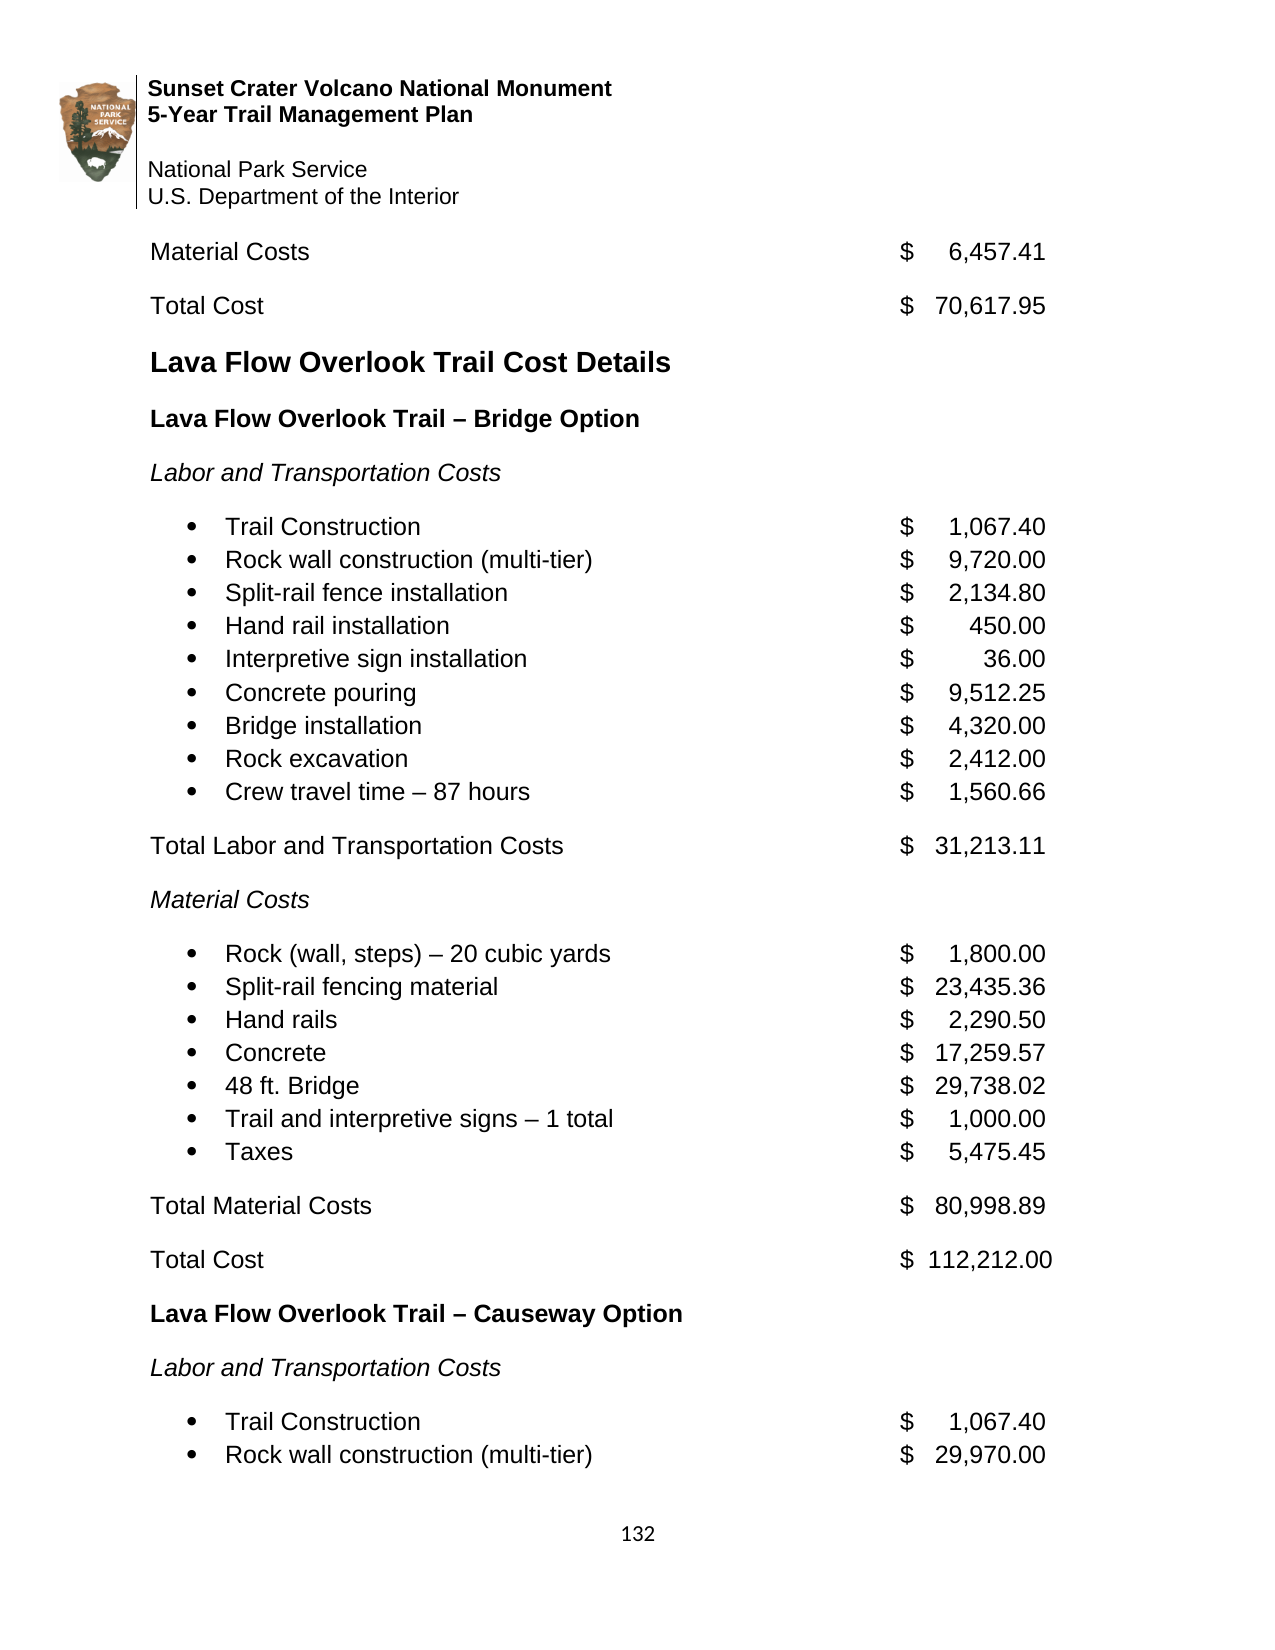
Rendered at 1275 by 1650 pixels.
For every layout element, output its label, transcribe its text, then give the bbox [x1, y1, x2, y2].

list Trail and interpretive signs – 1 total $ 1,000.00 [187, 1104, 1125, 1133]
list Trail Construction $ 1,067.40 [187, 1407, 1125, 1436]
list 48 ft. Bridge $ 29,738.02 [187, 1071, 1125, 1100]
text Lava Flow Overlook Trail – Bridge Option [150, 404, 1125, 433]
list Rock wall construction (multi-tier) $ 9,720.00 [187, 545, 1125, 574]
list Rock excavation $ 2,412.00 [187, 744, 1125, 773]
text Total Cost $ 70,617.95 [150, 291, 1125, 320]
picture [59, 82, 136, 182]
text Total Material Costs $ 80,998.89 [150, 1191, 1125, 1220]
text Lava Flow Overlook Trail Cost Details [150, 345, 1125, 378]
list Split-rail fencing material $ 23,435.36 [187, 972, 1125, 1001]
text Lava Flow Overlook Trail – Causeway Option [150, 1299, 1125, 1328]
text Material Costs [150, 885, 1125, 913]
text Total Labor and Transportation Costs $ 31,213.11 [150, 831, 1125, 860]
list Taxes $ 5,475.45 [187, 1137, 1125, 1166]
list Crew travel time – 87 hours $ 1,560.66 [187, 777, 1125, 806]
list Split-rail fence installation $ 2,134.80 [187, 578, 1125, 607]
list Hand rail installation $ 450.00 [187, 611, 1125, 640]
list Rock wall construction (multi-tier) $ 29,970.00 [187, 1440, 1125, 1469]
list Interpretive sign installation $ 36.00 [187, 644, 1125, 673]
list Hand rails $ 2,290.50 [187, 1005, 1125, 1034]
list Concrete $ 17,259.57 [187, 1038, 1125, 1067]
text Total Cost $ 112,212.00 [150, 1245, 1125, 1274]
list Concrete pouring $ 9,512.25 [187, 678, 1125, 706]
list Rock (wall, steps) – 20 cubic yards $ 1,800.00 [187, 939, 1125, 967]
list Bridge installation $ 4,320.00 [187, 711, 1125, 739]
text Labor and Transportation Costs [150, 458, 1125, 487]
list Trail Construction $ 1,067.40 [187, 512, 1125, 541]
text Material Costs $ 6,457.41 [150, 237, 1125, 266]
text Labor and Transportation Costs [150, 1353, 1125, 1382]
